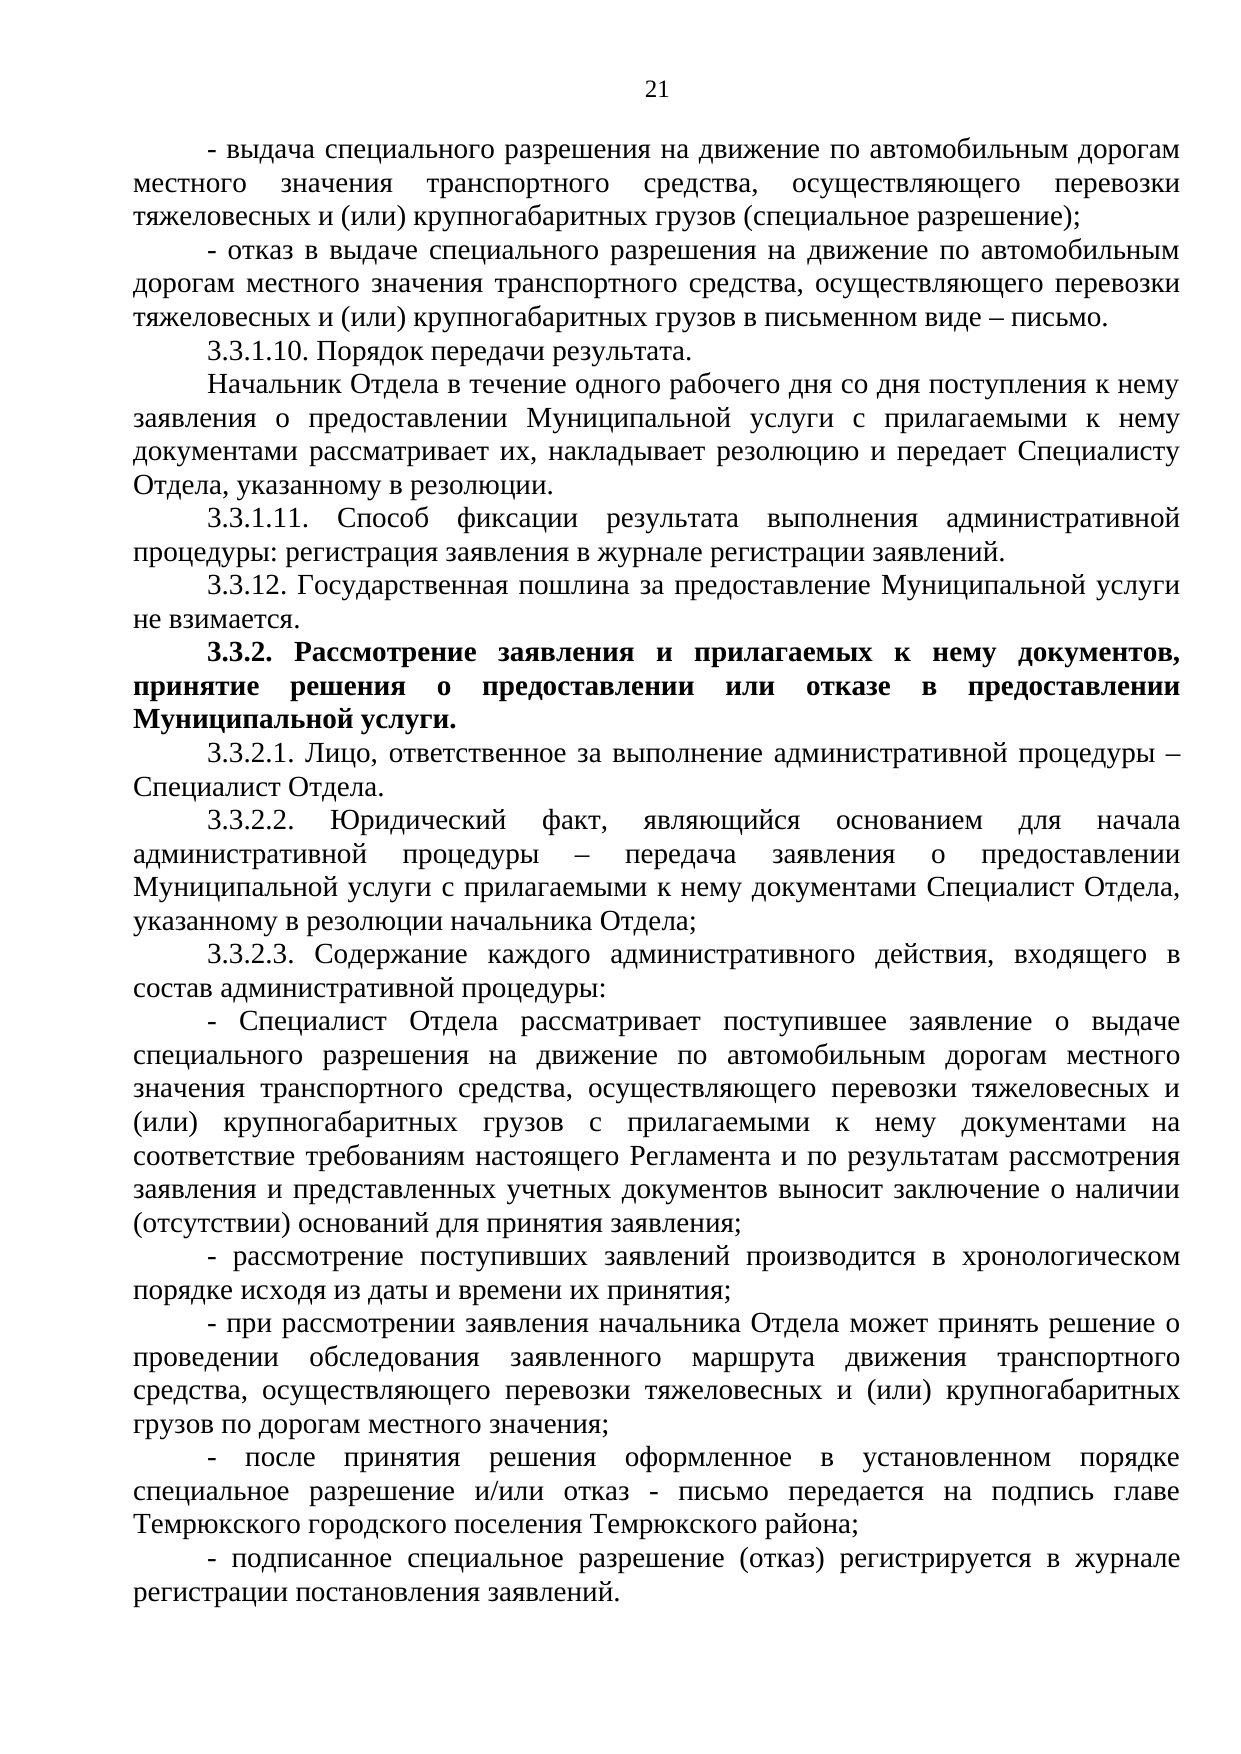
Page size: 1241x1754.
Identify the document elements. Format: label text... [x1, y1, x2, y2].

text - выдача специального разрешения на движение по автомобильным дорогам местного значения транспортного средства, осуществляющего перевозки тяжеловесных и (или) крупногабаритных грузов (специальное разрешение); [133, 131, 1181, 232]
text 3.3.12. Государственная пошлина за предоставление Муниципальной услуги не взимается. [133, 567, 1181, 634]
text 3.3.2.2. Юридический факт, являющийся основанием для начала административной процедуры – передача заявления о предоставлении Муниципальной услуги с прилагаемыми к нему документами Специалист Отдела, указанному в резолюции начальника Отдела; [133, 802, 1181, 936]
text 3.3.2.3. Содержание каждого административного действия, входящего в состав административной процедуры: [133, 936, 1181, 1003]
text - отказ в выдаче специального разрешения на движение по автомобильным дорогам местного значения транспортного средства, осуществляющего перевозки тяжеловесных и (или) крупногабаритных грузов в письменном виде – письмо. [133, 232, 1181, 333]
text 3.3.1.11. Способ фиксации результата выполнения административной процедуры: регистрация заявления в журнале регистрации заявлений. [133, 500, 1181, 567]
text 3.3.1.10. Порядок передачи результата. [133, 333, 1181, 366]
text - подписанное специальное разрешение (отказ) регистрируется в журнале регистрации постановления заявлений. [133, 1540, 1181, 1607]
text Начальник Отдела в течение одного рабочего дня со дня поступления к нему заявления о предоставлении Муниципальной услуги с прилагаемыми к нему документами рассматривает их, накладывает резолюцию и передает Специалисту Отдела, указанному в резолюции. [133, 366, 1181, 500]
text - при рассмотрении заявления начальника Отдела может принять решение о проведении обследования заявленного маршрута движения транспортного средства, осуществляющего перевозки тяжеловесных и (или) крупногабаритных грузов по дорогам местного значения; [133, 1305, 1181, 1439]
text 3.3.2.1. Лицо, ответственное за выполнение административной процедуры – Специалист Отдела. [133, 735, 1181, 802]
text - после принятия решения оформленное в установленном порядке специальное разрешение и/или отказ - письмо передается на подпись главе Темрюкского городского поселения Темрюкского района; [133, 1439, 1181, 1540]
text 3.3.2. Рассмотрение заявления и прилагаемых к нему документов, принятие решения о предоставлении или отказе в предоставлении Муниципальной услуги. [133, 634, 1181, 735]
text - рассмотрение поступивших заявлений производится в хронологическом порядке исходя из даты и времени их принятия; [133, 1238, 1181, 1305]
text - Специалист Отдела рассматривает поступившее заявление о выдаче специального разрешения на движение по автомобильным дорогам местного значения транспортного средства, осуществляющего перевозки тяжеловесных и (или) крупногабаритных грузов с прилагаемыми к нему документами на соответствие требованиям настоящего Регламента и по результатам рассмотрения заявления и представленных учетных документов выносит заключение о наличии (отсутствии) оснований для принятия заявления; [133, 1003, 1181, 1238]
